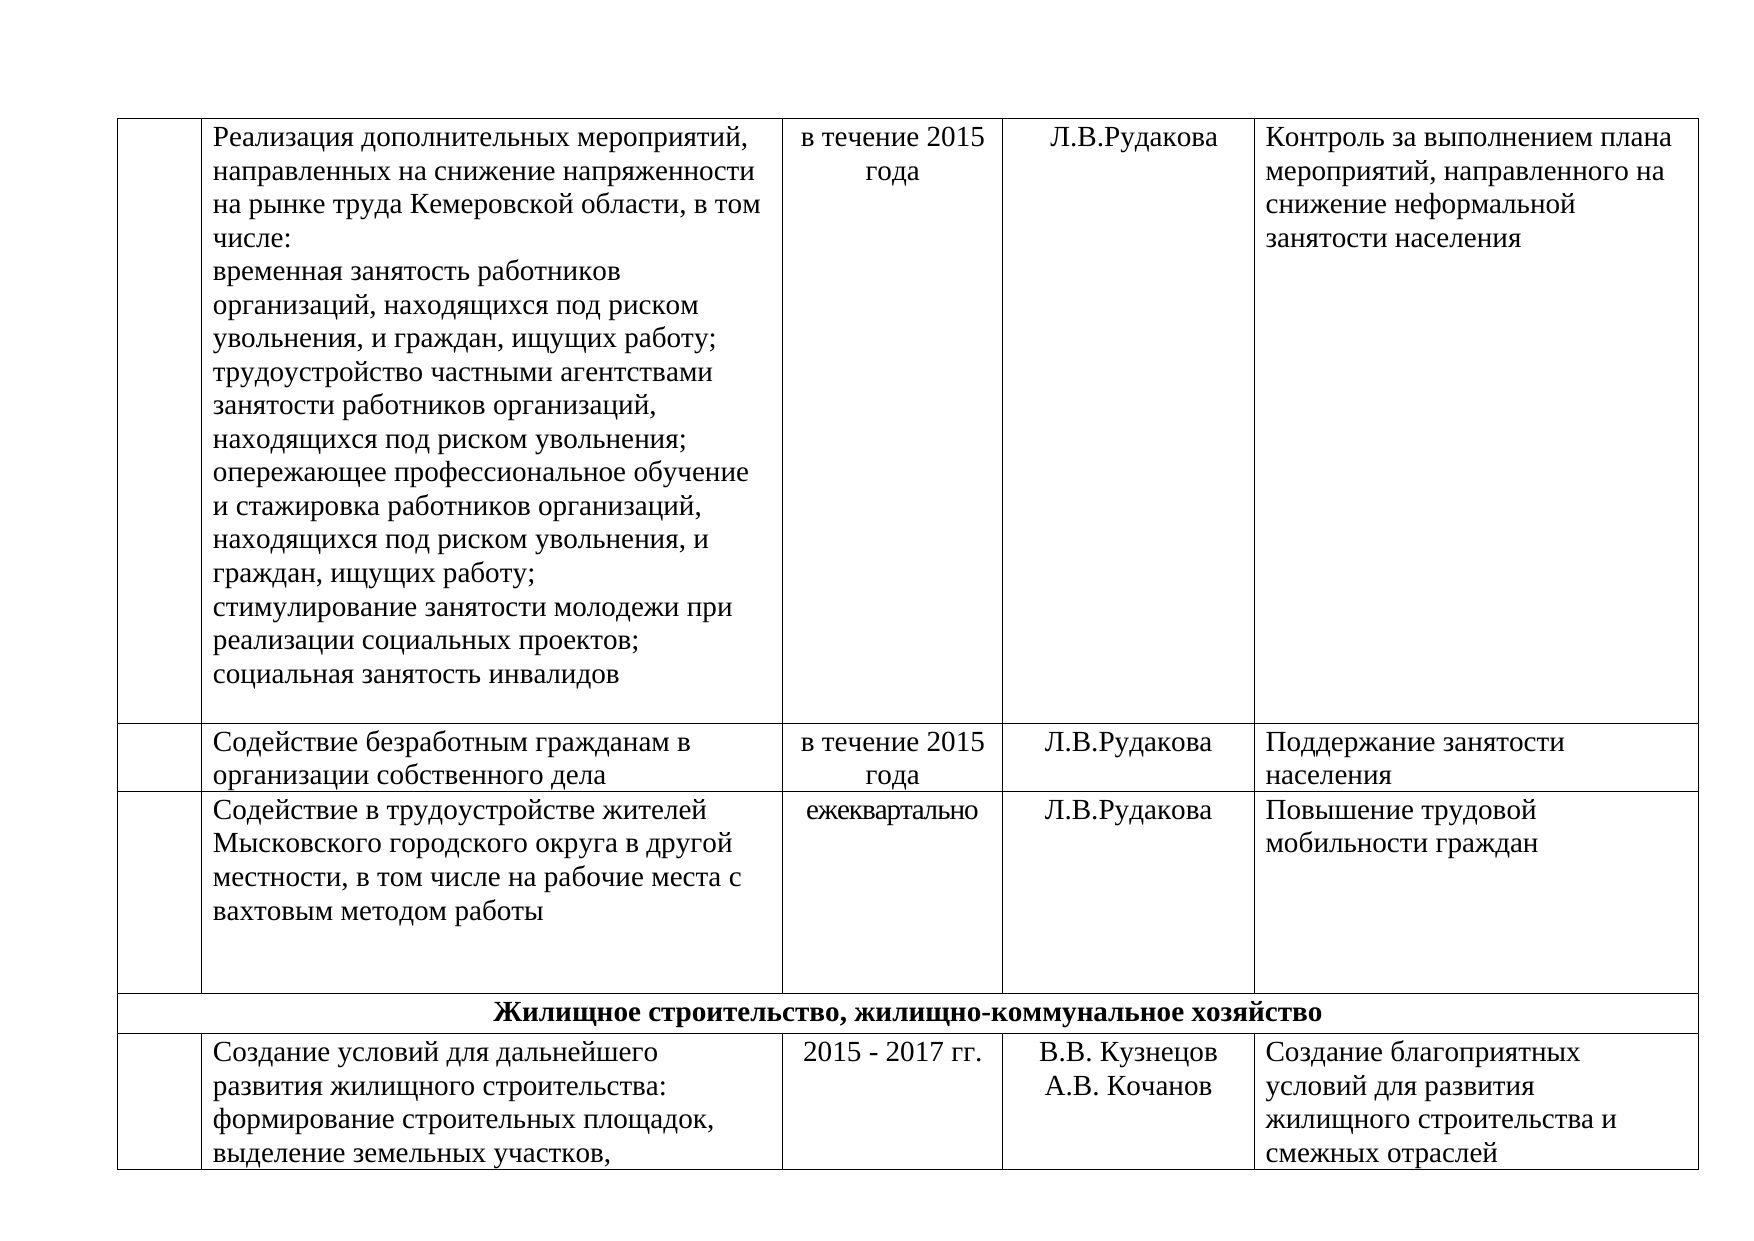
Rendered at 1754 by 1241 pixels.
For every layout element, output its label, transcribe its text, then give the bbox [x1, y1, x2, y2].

table_cell 2015 - 2017 гг. [783, 1034, 1002, 1168]
table_cell [118, 1034, 201, 1168]
table_cell Л.В.Рудакова [1003, 119, 1254, 723]
table_cell В.В. Кузнецов А.В. Кочанов [1003, 1034, 1254, 1168]
table_cell в течение 2015 года [783, 724, 1002, 791]
table_cell Создание благоприятных условий для развития жилищного строительства и смежных отраслей [1255, 1034, 1698, 1168]
table_cell Жилищное строительство, жилищно-коммунальное хозяйство [118, 994, 1698, 1033]
table_cell ежеквартально [783, 792, 1002, 993]
table_cell Содействие безработным гражданам в организации собственного дела [202, 724, 782, 791]
table_cell Повышение трудовой мобильности граждан [1255, 792, 1698, 993]
table_cell [118, 792, 201, 993]
table_cell Поддержание занятости населения [1255, 724, 1698, 791]
table_cell Л.В.Рудакова [1003, 792, 1254, 993]
table_cell Л.В.Рудакова [1003, 724, 1254, 791]
table_cell Контроль за выполнением плана мероприятий, направленного на снижение неформальной занятости населения [1255, 119, 1698, 723]
table_cell Создание условий для дальнейшего развития жилищного строительства: формирование строительных площадок, выделение земельных участков, [202, 1034, 782, 1168]
table_cell Реализация дополнительных мероприятий, направленных на снижение напряженности на рынке труда Кемеровской области, в том числе: временная занятость работников организаций, находящихся под риском увольнения, и граждан, ищущих работу; трудоустройство частными агентствами занятости работников организаций, находящихся под риском увольнения; опережающее профессиональное обучение и стажировка работников организаций, находящихся под риском увольнения, и граждан, ищущих работу; стимулирование занятости молодежи при реализации социальных проектов; социальная занятость инвалидов [202, 119, 782, 723]
table_cell Содействие в трудоустройстве жителей Мысковского городского округа в другой местности, в том числе на рабочие места с вахтовым методом работы [202, 792, 782, 993]
table_cell [118, 119, 201, 723]
table_cell в течение 2015 года [783, 119, 1002, 723]
table_cell [118, 724, 201, 791]
